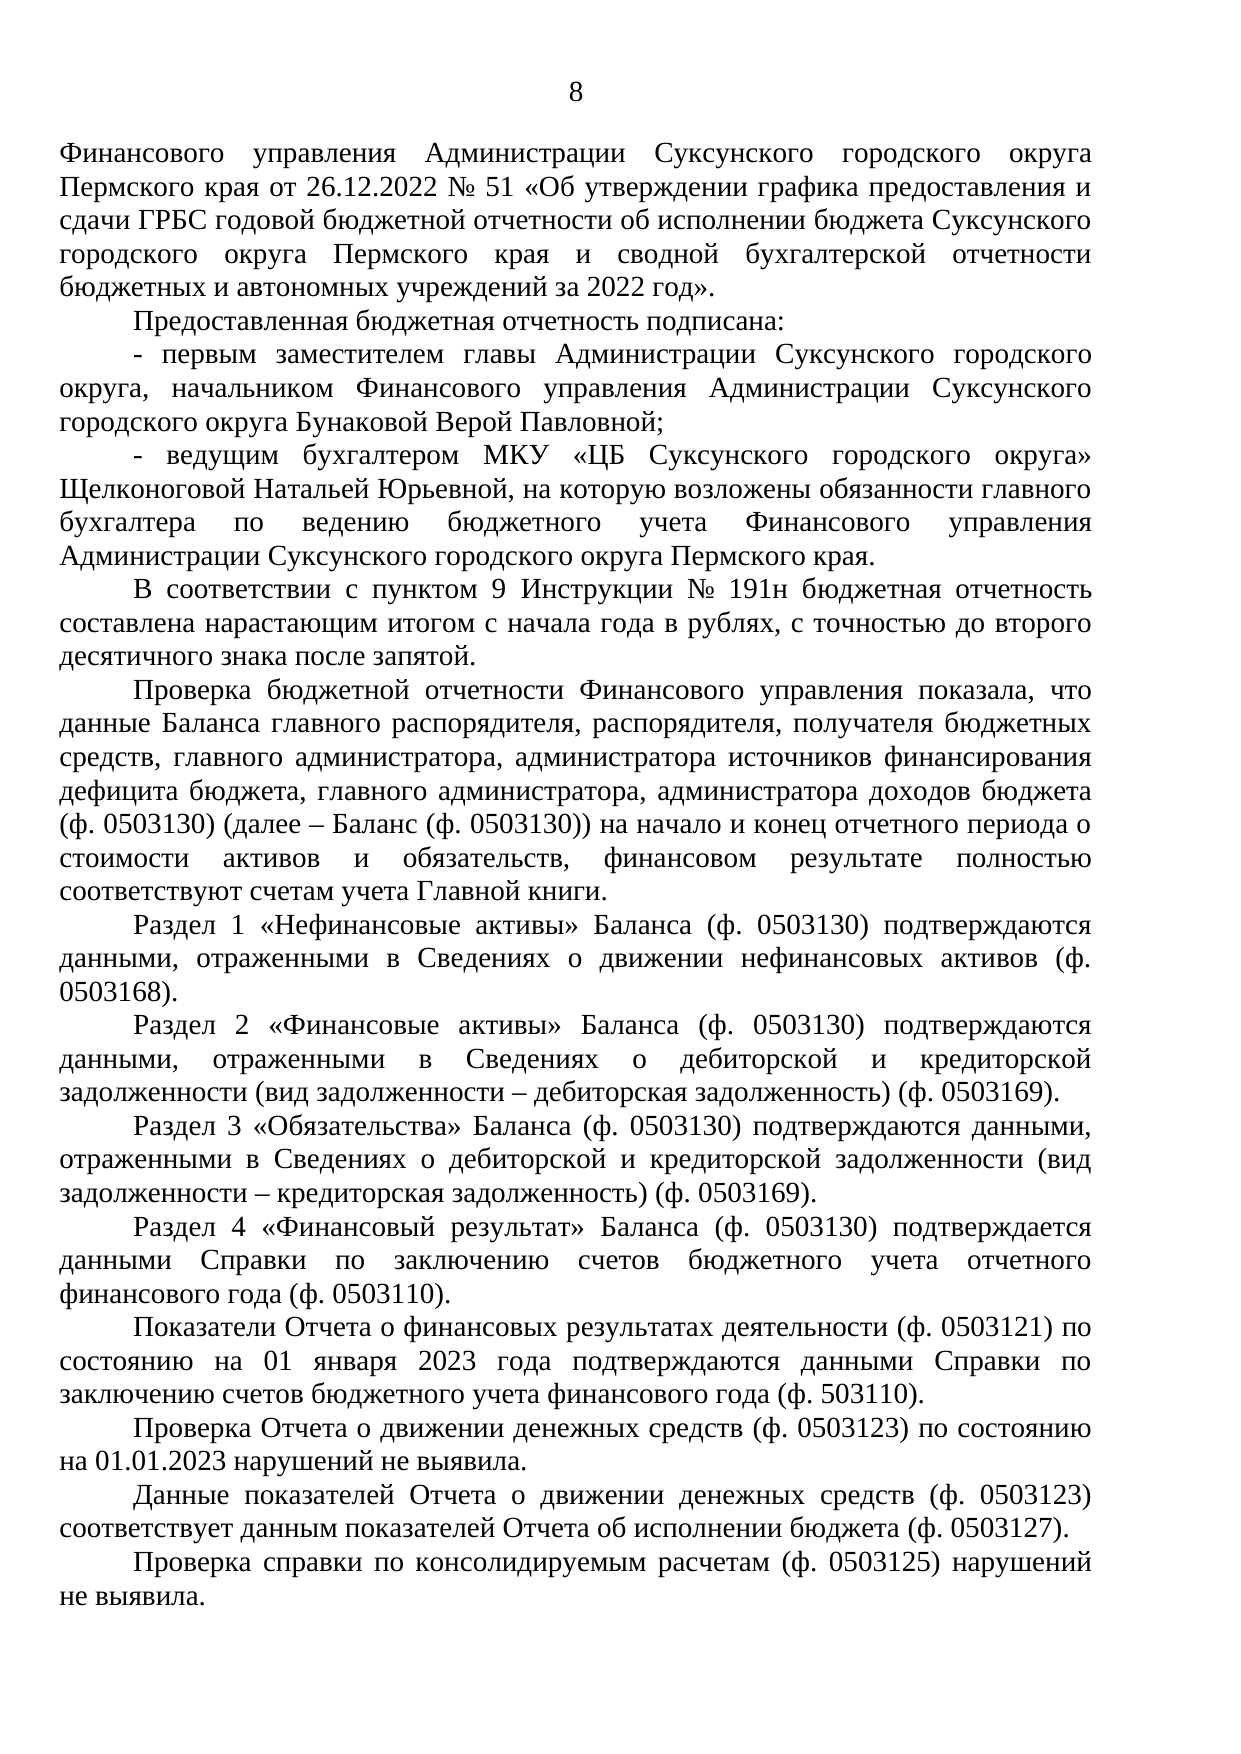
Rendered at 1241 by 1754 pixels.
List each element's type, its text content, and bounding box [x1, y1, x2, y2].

text Проверка бюджетной отчетности Финансового управления показала, что данные Баланса главного распорядителя, распорядителя, получателя бюджетных средств, главного администратора, администратора источников финансирования дефицита бюджета, главного администратора, администратора доходов бюджета (ф. 0503130) (далее – Баланс (ф. 0503130)) на начало и конец отчетного периода о стоимости активов и обязательств, финансовом результате полностью соответствуют счетам учета Главной книги. [59, 672, 1092, 907]
text Проверка справки по консолидируемым расчетам (ф. 0503125) нарушений не выявила. [59, 1544, 1092, 1611]
text - ведущим бухгалтером МКУ «ЦБ Суксунского городского округа» Щелконоговой Натальей Юрьевной, на которую возложены обязанности главного бухгалтера по ведению бюджетного учета Финансового управления Администрации Суксунского городского округа Пермского края. [59, 437, 1092, 571]
text Раздел 2 «Финансовые активы» Баланса (ф. 0503130) подтверждаются данными, отраженными в Сведениях о дебиторской и кредиторской задолженности (вид задолженности – дебиторская задолженность) (ф. 0503169). [59, 1007, 1092, 1108]
text Раздел 1 «Нефинансовые активы» Баланса (ф. 0503130) подтверждаются данными, отраженными в Сведениях о движении нефинансовых активов (ф. 0503168). [59, 907, 1092, 1007]
text Показатели Отчета о финансовых результатах деятельности (ф. 0503121) по состоянию на 01 января 2023 года подтверждаются данными Справки по заключению счетов бюджетного учета финансового года (ф. 503110). [59, 1309, 1092, 1410]
text В соответствии с пунктом 9 Инструкции № 191н бюджетная отчетность составлена нарастающим итогом с начала года в рублях, с точностью до второго десятичного знака после запятой. [59, 571, 1092, 672]
text Раздел 4 «Финансовый результат» Баланса (ф. 0503130) подтверждается данными Справки по заключению счетов бюджетного учета отчетного финансового года (ф. 0503110). [59, 1209, 1092, 1309]
text Проверка Отчета о движении денежных средств (ф. 0503123) по состоянию на 01.01.2023 нарушений не выявила. [59, 1410, 1092, 1477]
text Данные показателей Отчета о движении денежных средств (ф. 0503123) соответствует данным показателей Отчета об исполнении бюджета (ф. 0503127). [59, 1477, 1092, 1544]
text Предоставленная бюджетная отчетность подписана: [59, 303, 1092, 337]
text Раздел 3 «Обязательства» Баланса (ф. 0503130) подтверждаются данными, отраженными в Сведениях о дебиторской и кредиторской задолженности (вид задолженности – кредиторская задолженность) (ф. 0503169). [59, 1108, 1092, 1209]
text - первым заместителем главы Администрации Суксунского городского округа, начальником Финансового управления Администрации Суксунского городского округа Бунаковой Верой Павловной; [59, 337, 1092, 437]
